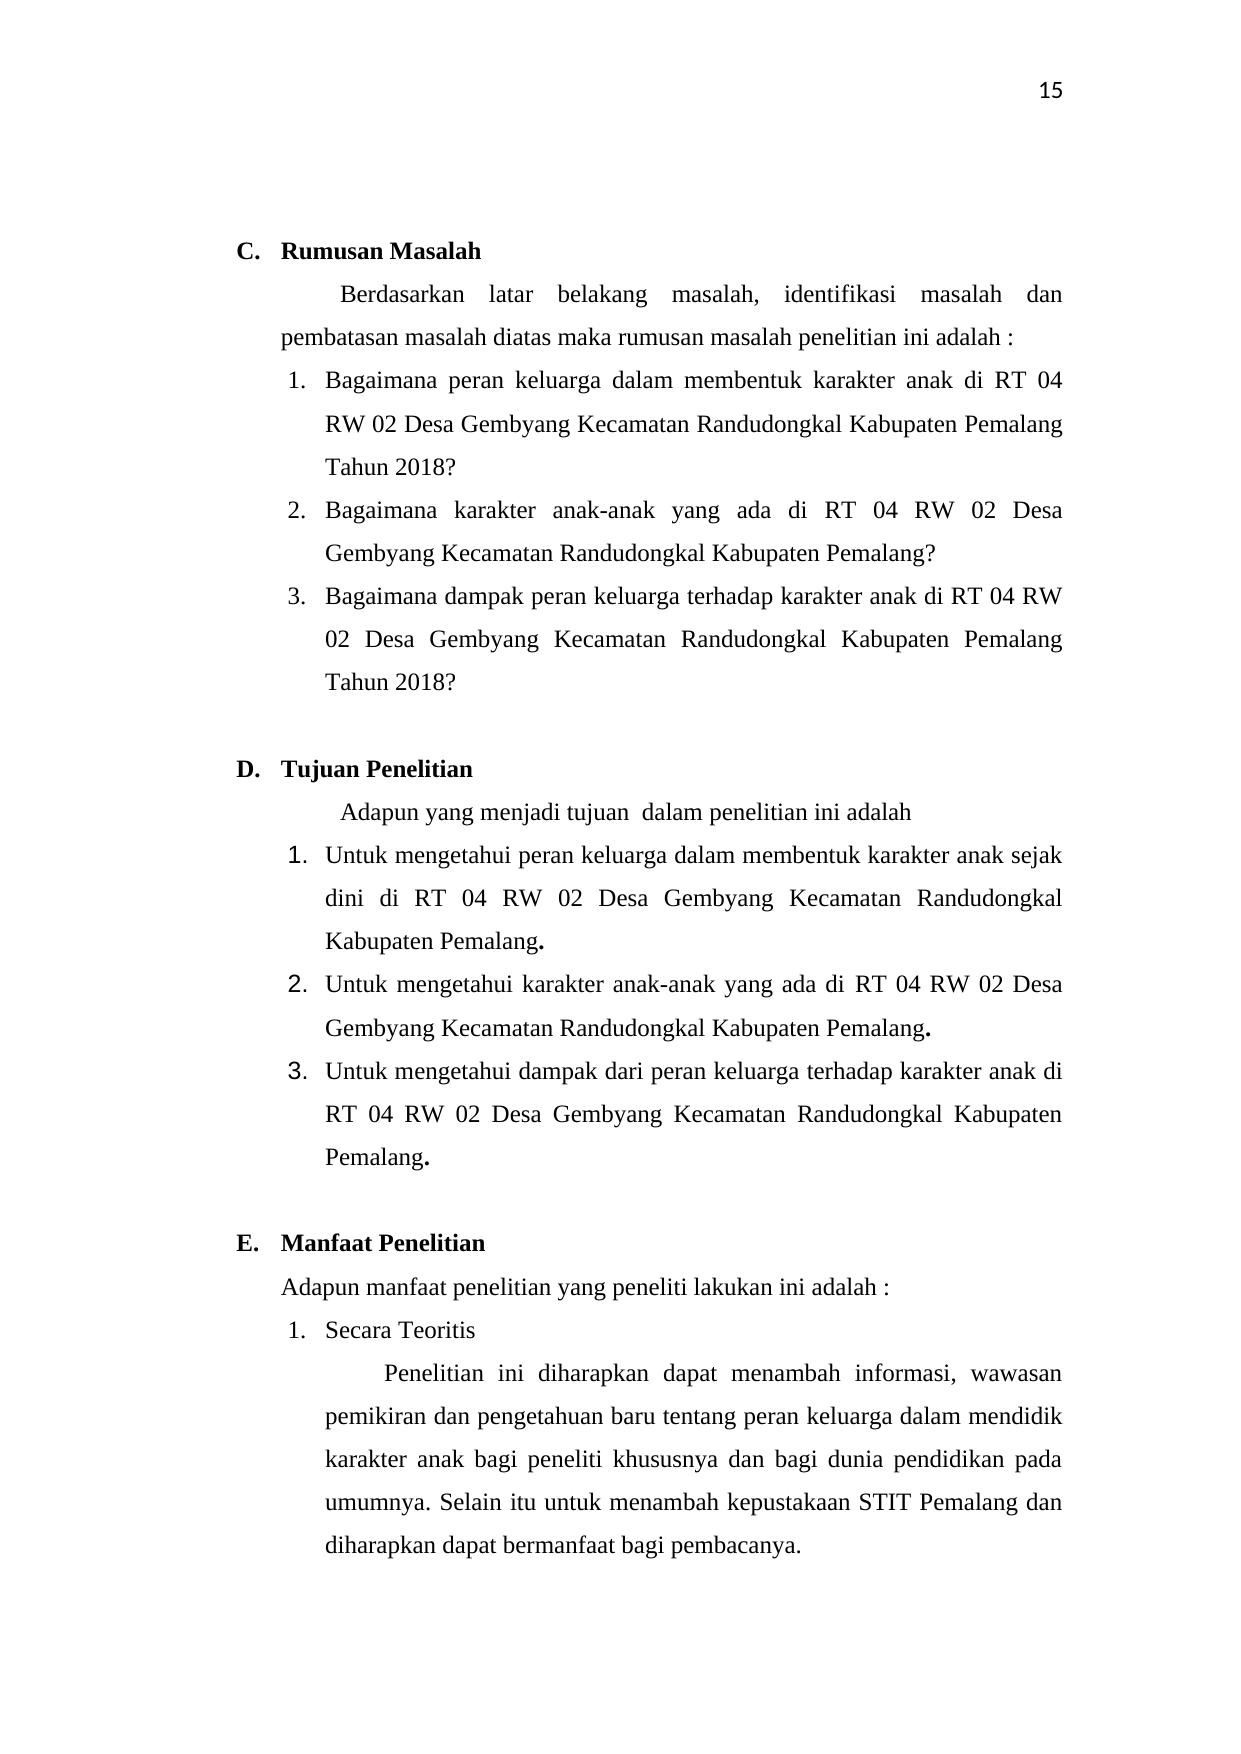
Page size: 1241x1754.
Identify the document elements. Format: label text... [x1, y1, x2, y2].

list Adapun manfaat penelitian yang peneliti lakukan ini adalah : [281, 1272, 1063, 1300]
list Berdasarkan latar belakang masalah, identifikasi masalah dan pembatasan masalah diatas maka rumusan masalah penelitian ini adalah : [281, 279, 1063, 351]
list Untuk mengetahui karakter anak-anak yang ada di RT 04 RW 02 Desa Gembyang Kecamatan Randudongkal Kabupaten Pemalang. [287, 969, 1063, 1041]
list Secara Teoritis [287, 1315, 1063, 1343]
list Rumusan Masalah [236, 236, 1063, 265]
list Bagaimana dampak peran keluarga terhadap karakter anak di RT 04 RW 02 Desa Gembyang Kecamatan Randudongkal Kabupaten Pemalang Tahun 2018? [287, 581, 1063, 696]
list Manfaat Penelitian [236, 1228, 1063, 1257]
list Penelitian ini diharapkan dapat menambah informasi, wawasan pemikiran dan pengetahuan baru tentang peran keluarga dalam mendidik karakter anak bagi peneliti khususnya dan bagi dunia pendidikan pada umumnya. Selain itu untuk menambah kepustakaan STIT Pemalang dan diharapkan dapat bermanfaat bagi pembacanya. [325, 1358, 1063, 1559]
list Bagaimana karakter anak-anak yang ada di RT 04 RW 02 Desa Gembyang Kecamatan Randudongkal Kabupaten Pemalang? [287, 495, 1063, 567]
list Bagaimana peran keluarga dalam membentuk karakter anak di RT 04 RW 02 Desa Gembyang Kecamatan Randudongkal Kabupaten Pemalang Tahun 2018? [287, 366, 1063, 481]
list Untuk mengetahui peran keluarga dalam membentuk karakter anak sejak dini di RT 04 RW 02 Desa Gembyang Kecamatan Randudongkal Kabupaten Pemalang. [287, 840, 1063, 955]
list Adapun yang menjadi tujuan dalam penelitian ini adalah [281, 797, 1063, 826]
list Tujuan Penelitian [236, 754, 1063, 782]
list Untuk mengetahui dampak dari peran keluarga terhadap karakter anak di RT 04 RW 02 Desa Gembyang Kecamatan Randudongkal Kabupaten Pemalang. [287, 1056, 1063, 1171]
